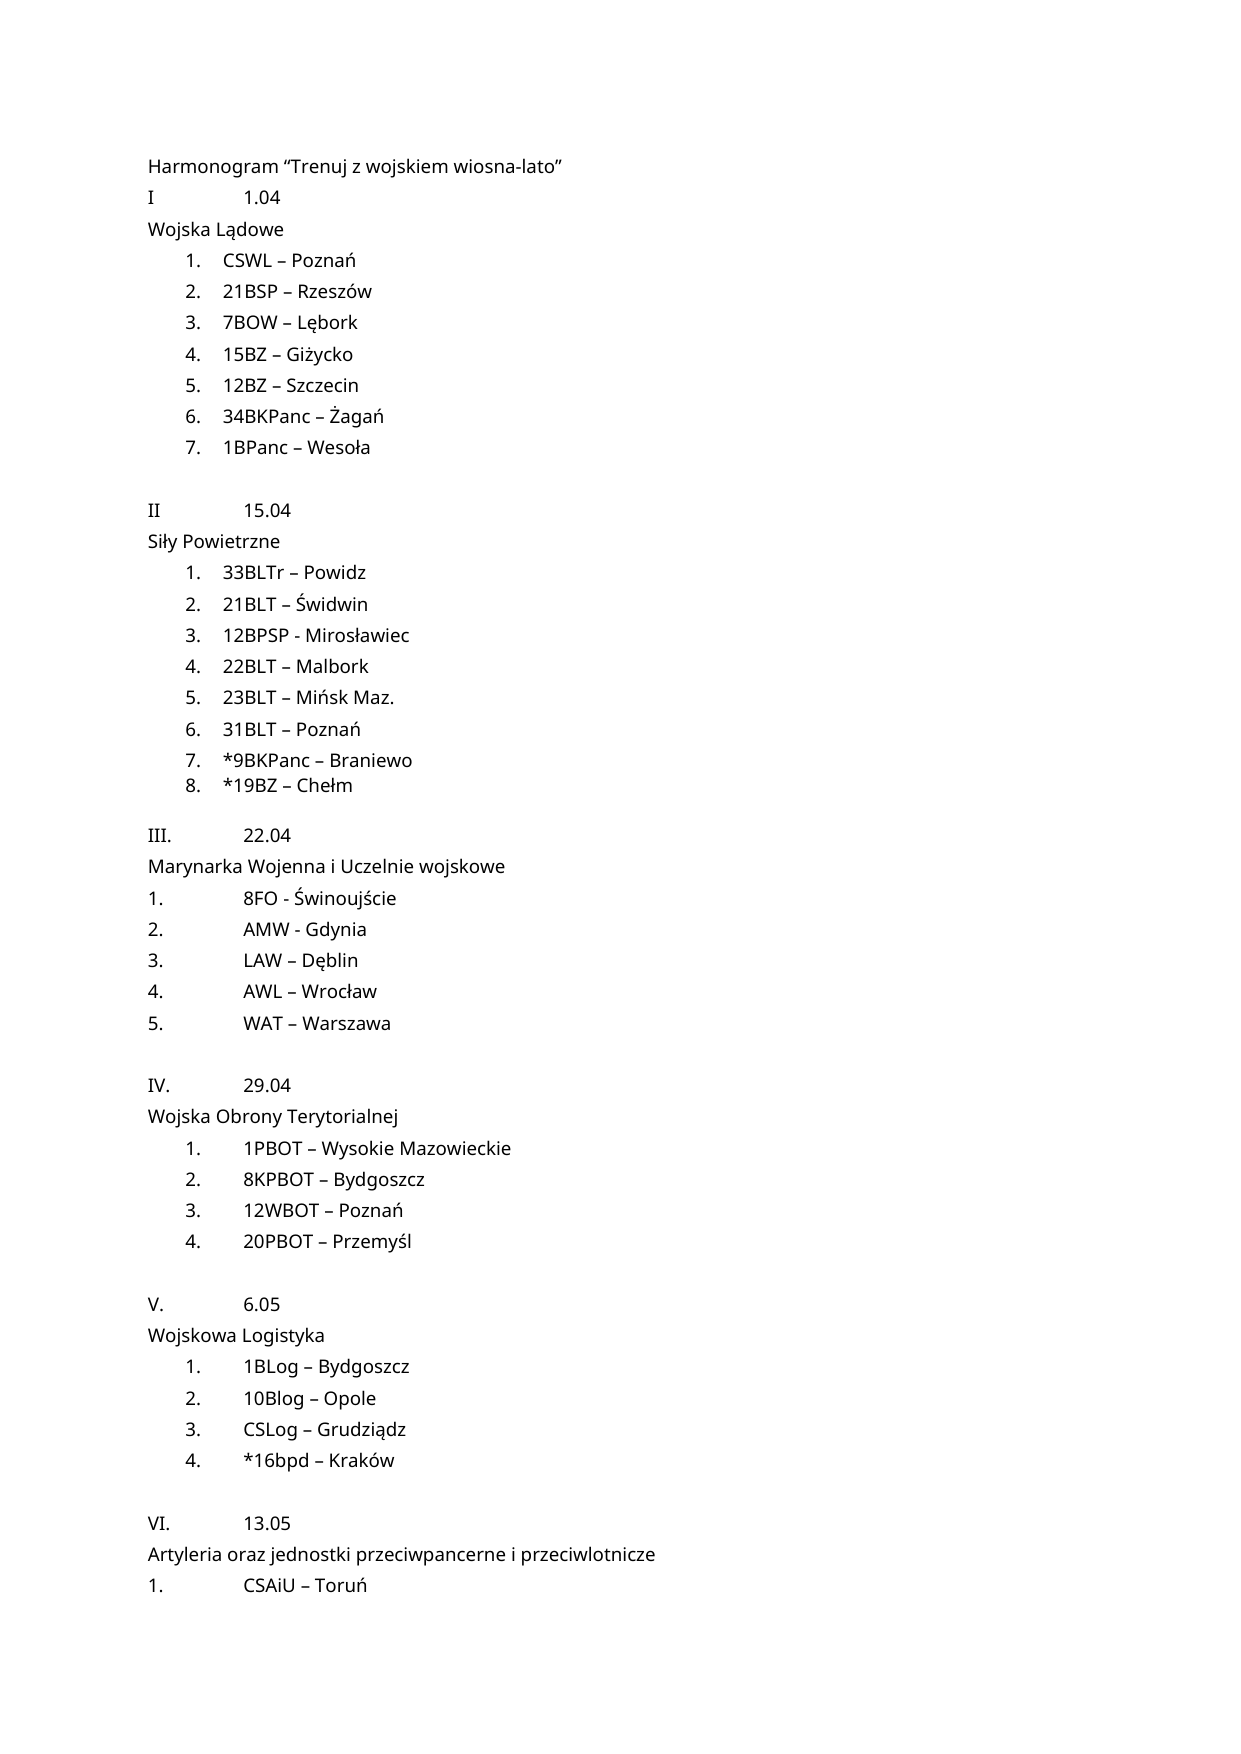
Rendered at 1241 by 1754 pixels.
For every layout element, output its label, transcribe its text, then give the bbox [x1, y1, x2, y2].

list 31BLT – Poznań [185, 710, 1093, 741]
list 33BLTr – Powidz [185, 554, 1093, 585]
list 1BPanc – Wesoła [185, 429, 1093, 460]
text Wojska Obrony Terytorialnej [148, 1098, 1093, 1129]
list CSLog – Grudziądz [185, 1411, 1093, 1442]
text 5. WAT – Warszawa [148, 1004, 1093, 1036]
text III. 22.04 [148, 817, 1093, 848]
list 21BLT – Świdwin [185, 585, 1093, 616]
text I 1.04 [148, 179, 1093, 210]
text V. 6.05 [148, 1286, 1093, 1317]
text IV. 29.04 [148, 1067, 1093, 1098]
text 3. LAW – Dęblin [148, 942, 1093, 973]
list *9BKPanc – Braniewo [185, 741, 1093, 773]
list 7BOW – Lębork [185, 304, 1093, 335]
text 4. AWL – Wrocław [148, 973, 1093, 1004]
text Artyleria oraz jednostki przeciwpancerne i przeciwlotnicze [148, 1536, 1093, 1567]
list 34BKPanc – Żagań [185, 398, 1093, 429]
list *16bpd – Kraków [185, 1442, 1093, 1473]
list 21BSP – Rzeszów [185, 273, 1093, 304]
list 15BZ – Giżycko [185, 335, 1093, 366]
list 12BPSP - Mirosławiec [185, 616, 1093, 648]
text Wojskowa Logistyka [148, 1317, 1093, 1348]
list 22BLT – Malbork [185, 648, 1093, 679]
text Marynarka Wojenna i Uczelnie wojskowe [148, 848, 1093, 879]
list CSWL – Poznań [185, 241, 1093, 273]
list 20PBOT – Przemyśl [185, 1223, 1093, 1254]
text 1. CSAiU – Toruń [148, 1567, 1093, 1598]
text 2. AMW - Gdynia [148, 911, 1093, 942]
list 10Blog – Opole [185, 1379, 1093, 1411]
text II 15.04 [148, 491, 1093, 523]
list 1BLog – Bydgoszcz [185, 1348, 1093, 1379]
list 1PBOT – Wysokie Mazowieckie [185, 1129, 1093, 1161]
text Siły Powietrzne [148, 523, 1093, 554]
list *19BZ – Chełm [185, 773, 1093, 798]
list 23BLT – Mińsk Maz. [185, 679, 1093, 710]
text Wojska Lądowe [148, 210, 1093, 241]
list 12WBOT – Poznań [185, 1192, 1093, 1223]
text Harmonogram “Trenuj z wojskiem wiosna-lato” [148, 148, 1093, 179]
text 1. 8FO - Świnoujście [148, 879, 1093, 911]
list 8KPBOT – Bydgoszcz [185, 1161, 1093, 1192]
text VI. 13.05 [148, 1504, 1093, 1536]
list 12BZ – Szczecin [185, 366, 1093, 398]
